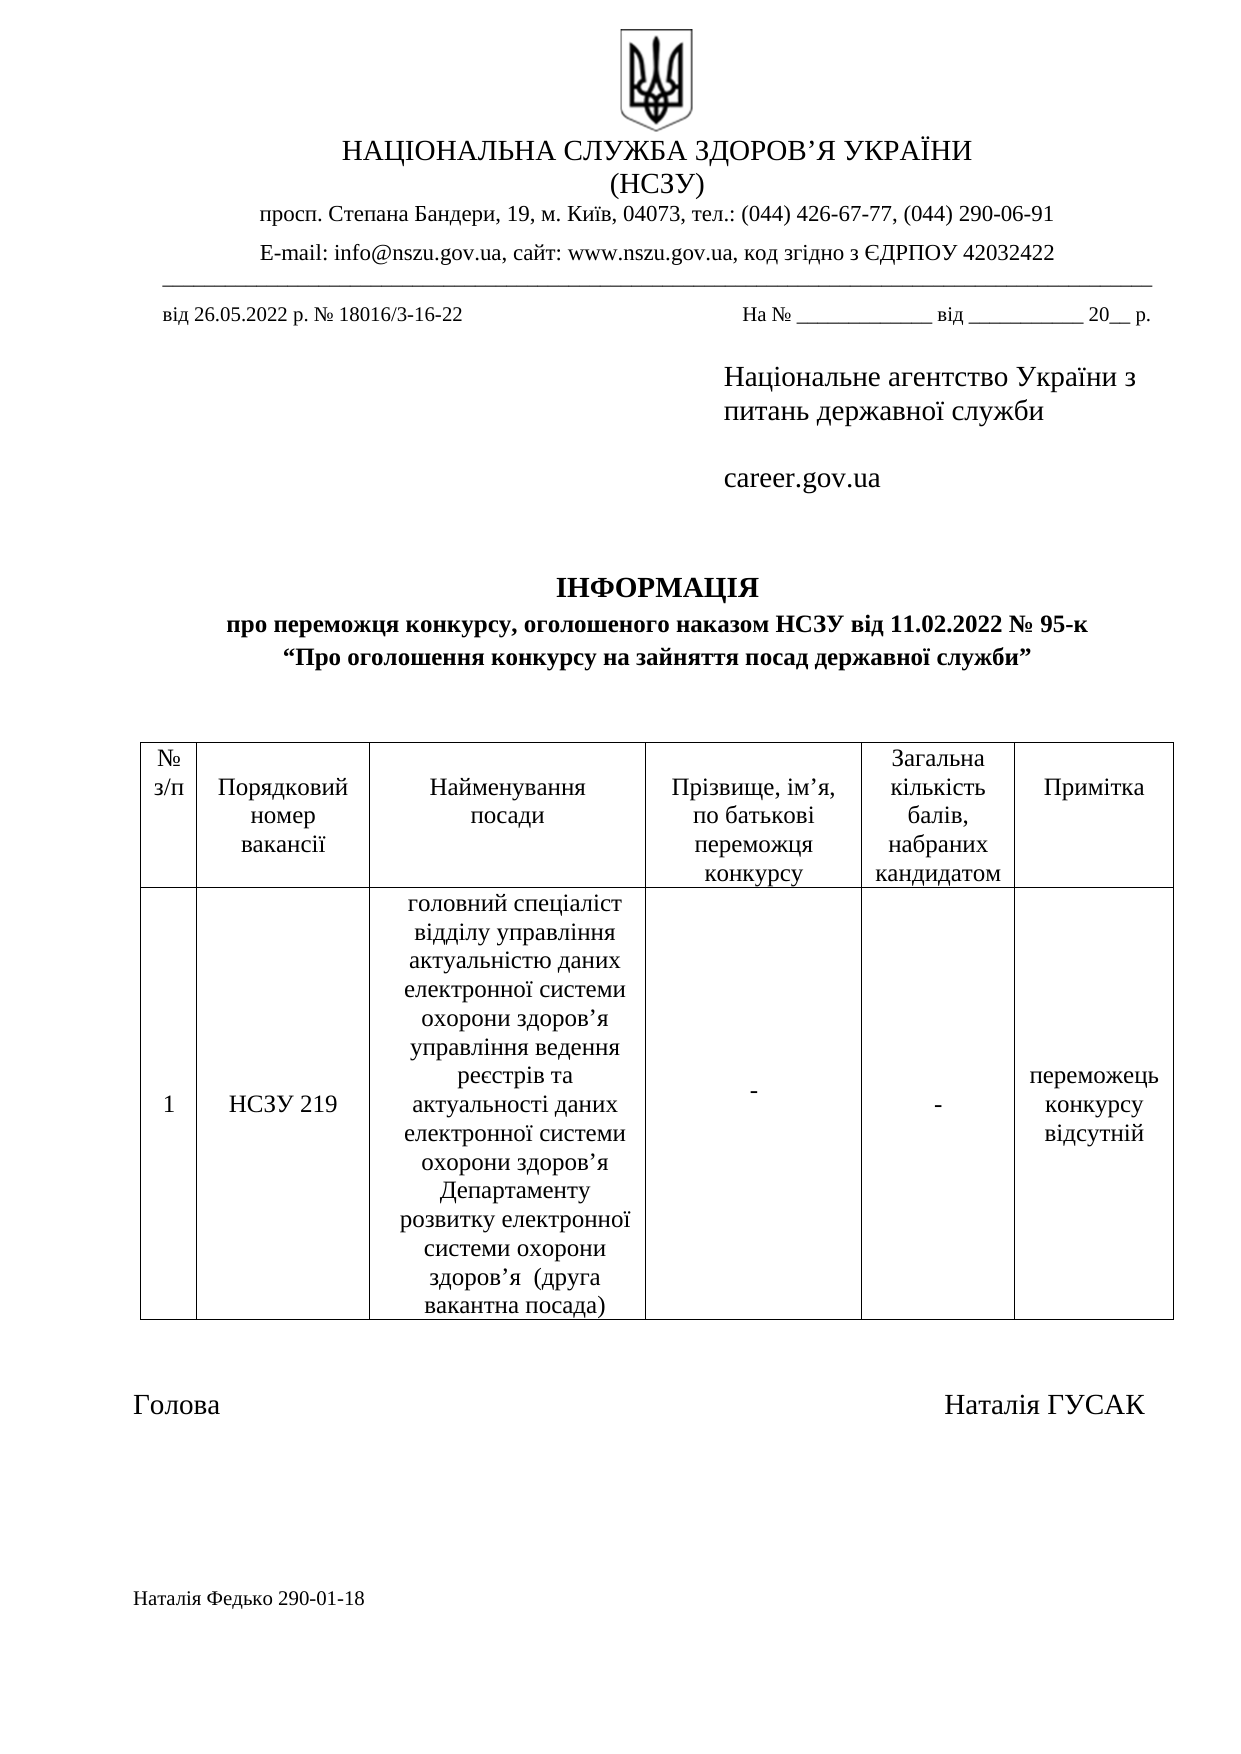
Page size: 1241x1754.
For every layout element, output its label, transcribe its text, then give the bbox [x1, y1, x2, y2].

text (НСЗУ) [133, 166, 1181, 200]
table_header Порядковий номер вакансії [197, 743, 369, 887]
text ІНФОРМАЦІЯ [133, 570, 1181, 604]
text _______________________________________________________________________________________________ [133, 265, 1181, 289]
table_cell - [862, 888, 1014, 1319]
table_header Найменування посади [370, 743, 645, 887]
table_cell 1 [141, 888, 196, 1319]
table_cell - [646, 888, 861, 1319]
text E-mail: info@nszu.gov.ua, сайт: www.nszu.gov.ua, код згідно з ЄДРПОУ 42032422 [133, 238, 1181, 265]
table_cell головний спеціаліст відділу управління актуальністю даних електронної системи охорони здоров’я управління ведення реєстрів та актуальності даних електронної системи охорони здоров’я Департаменту розвитку електронної системи охорони здоров’я (друга вакантна посада) [370, 888, 645, 1319]
text “Про оголошення конкурсу на зайняття посад державної служби” [133, 642, 1181, 671]
text НАЦІОНАЛЬНА СЛУЖБА ЗДОРОВ’Я УКРАЇНИ [133, 133, 1181, 166]
table_cell переможець конкурсу відсутній [1015, 888, 1173, 1319]
table_header Примітка [1015, 743, 1173, 887]
picture [620, 29, 694, 133]
text Наталія Федько 290-01-18 [133, 1586, 1181, 1610]
table_header Загальна кількість балів, набраних кандидатом [862, 743, 1014, 887]
text від 26.05.2022 р. № 18016/3-16-22 На № _____________ від ___________ 20__ р. [133, 301, 1181, 326]
table_cell НСЗУ 219 [197, 888, 369, 1319]
text career.gov.ua [723, 460, 1181, 493]
text про переможця конкурсу, оголошеного наказом НСЗУ від 11.02.2022 № 95-к [133, 609, 1181, 638]
text Національне агентство України з питань державної служби [723, 359, 1181, 426]
text Голова Наталія ГУСАК [133, 1387, 1181, 1421]
text просп. Степана Бандери, 19, м. Київ, 04073, тел.: (044) 426-67-77, (044) 290-06-91 [133, 200, 1181, 226]
table_header Прізвище, ім’я, по батькові переможця конкурсу [646, 743, 861, 887]
table_header № з/п [141, 743, 196, 887]
